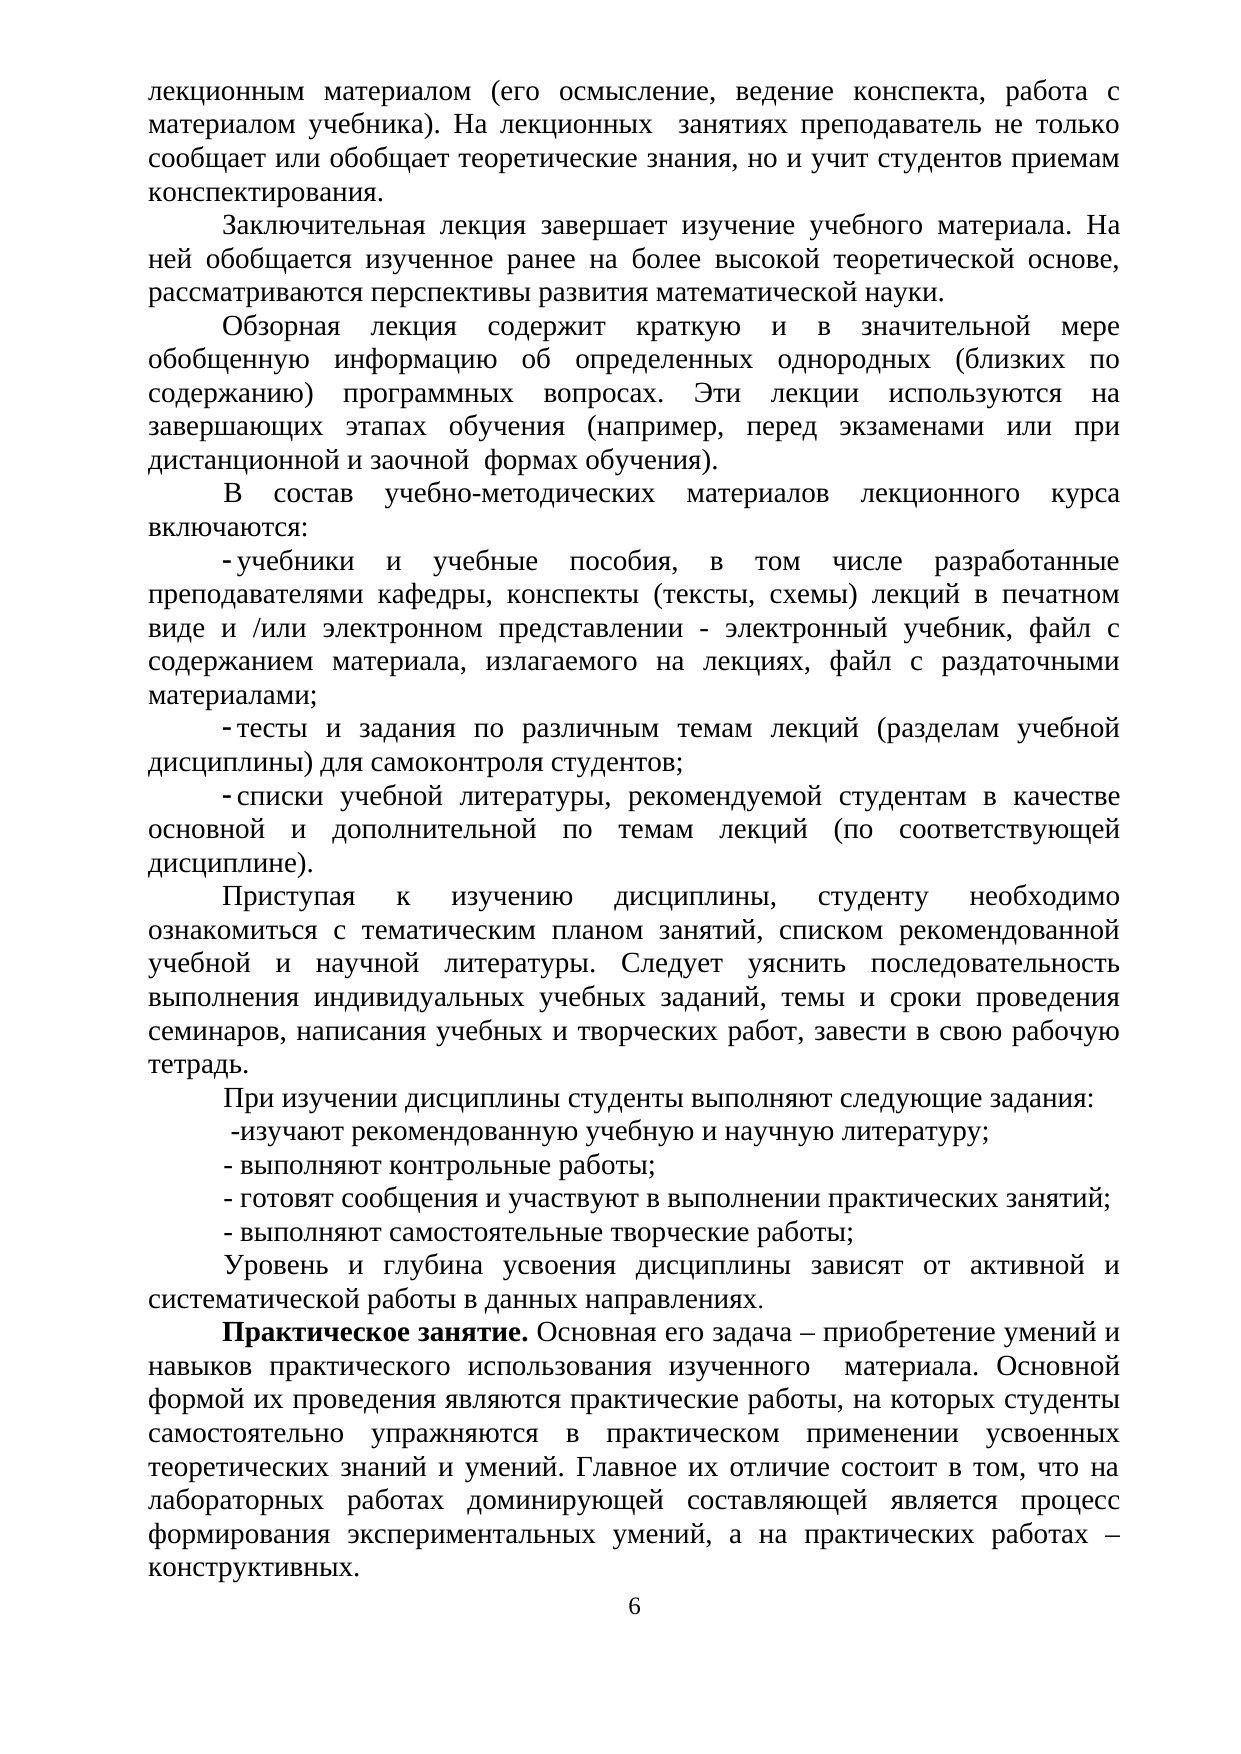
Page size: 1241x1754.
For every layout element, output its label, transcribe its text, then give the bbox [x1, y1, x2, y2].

text При изучении дисциплины студенты выполняют следующие задания: [148, 1080, 1121, 1113]
text Заключительная лекция завершает изучение учебного материала. На ней обобщается изученное ранее на более высокой теоретической основе, рассматриваются перспективы развития математической науки. [148, 207, 1121, 308]
text -изучают рекомендованную учебную и научную литературу; [148, 1113, 1121, 1147]
text Обзорная лекция содержит краткую и в значительной мере обобщенную информацию об определенных однородных (близких по содержанию) программных вопросах. Эти лекции используются на завершающих этапах обучения (например, перед экзаменами или при дистанционной и заочной формах обучения). [148, 308, 1121, 476]
text Практическое занятие. Основная его задача – приобретение умений и навыков практического использования изученного материала. Основной формой их проведения являются практические работы, на которых студенты самостоятельно упражняются в практическом применении усвоенных теоретических знаний и умений. Главное их отличие состоит в том, что на лабораторных работах доминирующей составляющей является процесс формирования экспериментальных умений, а на практических работах – конструктивных. [148, 1314, 1121, 1583]
text - выполняют самостоятельные творческие работы; [148, 1214, 1121, 1247]
text - выполняют контрольные работы; [148, 1147, 1121, 1180]
text - готовят сообщения и участвуют в выполнении практических занятий; [148, 1180, 1121, 1214]
text Уровень и глубина усвоения дисциплины зависят от активной и систематической работы в данных направлениях. [148, 1247, 1121, 1314]
list Приступая к изучению дисциплины, студенту необходимо ознакомиться с тематическим планом занятий, списком рекомендованной учебной и научной литературы. Следует уяснить последовательность выполнения индивидуальных учебных заданий, темы и сроки проведения семинаров, написания учебных и творческих работ, завести в свою рабочую тетрадь. [148, 878, 1121, 1080]
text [148, 73, 1121, 207]
text В состав учебно-методических материалов лекционного курса включаются: [148, 476, 1121, 543]
list учебники и учебные пособия, в том числе разработанные преподавателями кафедры, конспекты (тексты, схемы) лекций в печатном виде и /или электронном представлении - электронный учебник, файл с содержанием материала, излагаемого на лекциях, файл с раздаточными материалами; [148, 543, 1121, 711]
list тесты и задания по различным темам лекций (разделам учебной дисциплины) для самоконтроля студентов; [148, 711, 1121, 778]
list списки учебной литературы, рекомендуемой студентам в качестве основной и дополнительной по темам лекций (по соответствующей дисциплине). [148, 778, 1121, 878]
